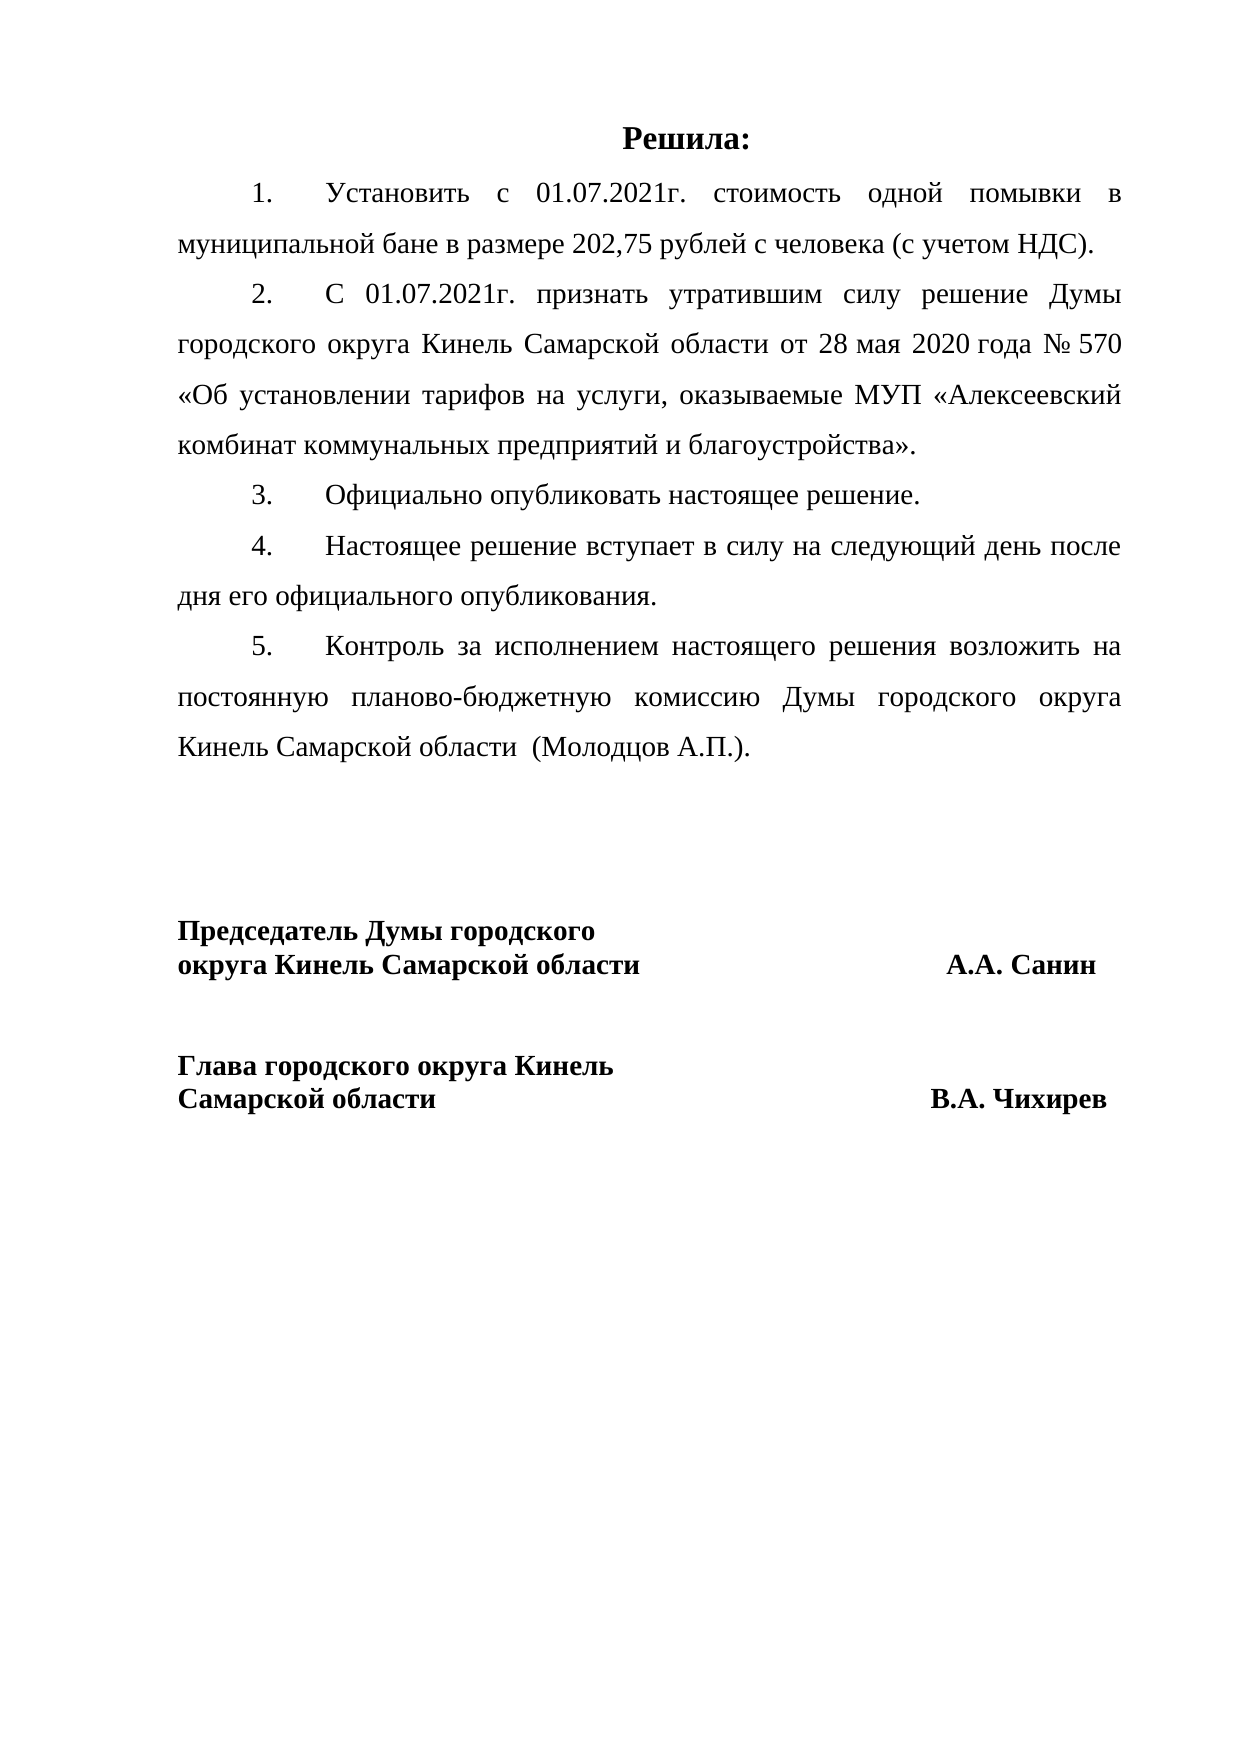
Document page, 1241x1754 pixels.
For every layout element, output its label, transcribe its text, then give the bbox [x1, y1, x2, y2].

text Решила: [177, 118, 1122, 156]
list Установить с 01.07.2021г. стоимость одной помывки в муниципальной бане в размере 202,75 рублей с человека (с учетом НДС). [177, 176, 1122, 259]
text Председатель Думы городского [177, 913, 1122, 947]
list Официально опубликовать настоящее решение. [177, 477, 1122, 511]
text Самарской области В.А. Чихирев [177, 1081, 1122, 1115]
list С 01.07.2021г. признать утратившим силу решение Думы городского округа Кинель Самарской области от 28 мая 2020 года № 570 «Об установлении тарифов на услуги, оказываемые МУП «Алексеевский комбинат коммунальных предприятий и благоустройства». [177, 276, 1122, 461]
list Контроль за исполнением настоящего решения возложить на постоянную планово-бюджетную комиссию Думы городского округа Кинель Самарской области (Молодцов А.П.). [177, 628, 1122, 763]
text Глава городского округа Кинель [177, 1048, 1122, 1081]
list Настоящее решение вступает в силу на следующий день после дня его официального опубликования. [177, 528, 1122, 612]
text округа Кинель Самарской области А.А. Санин [177, 947, 1122, 981]
